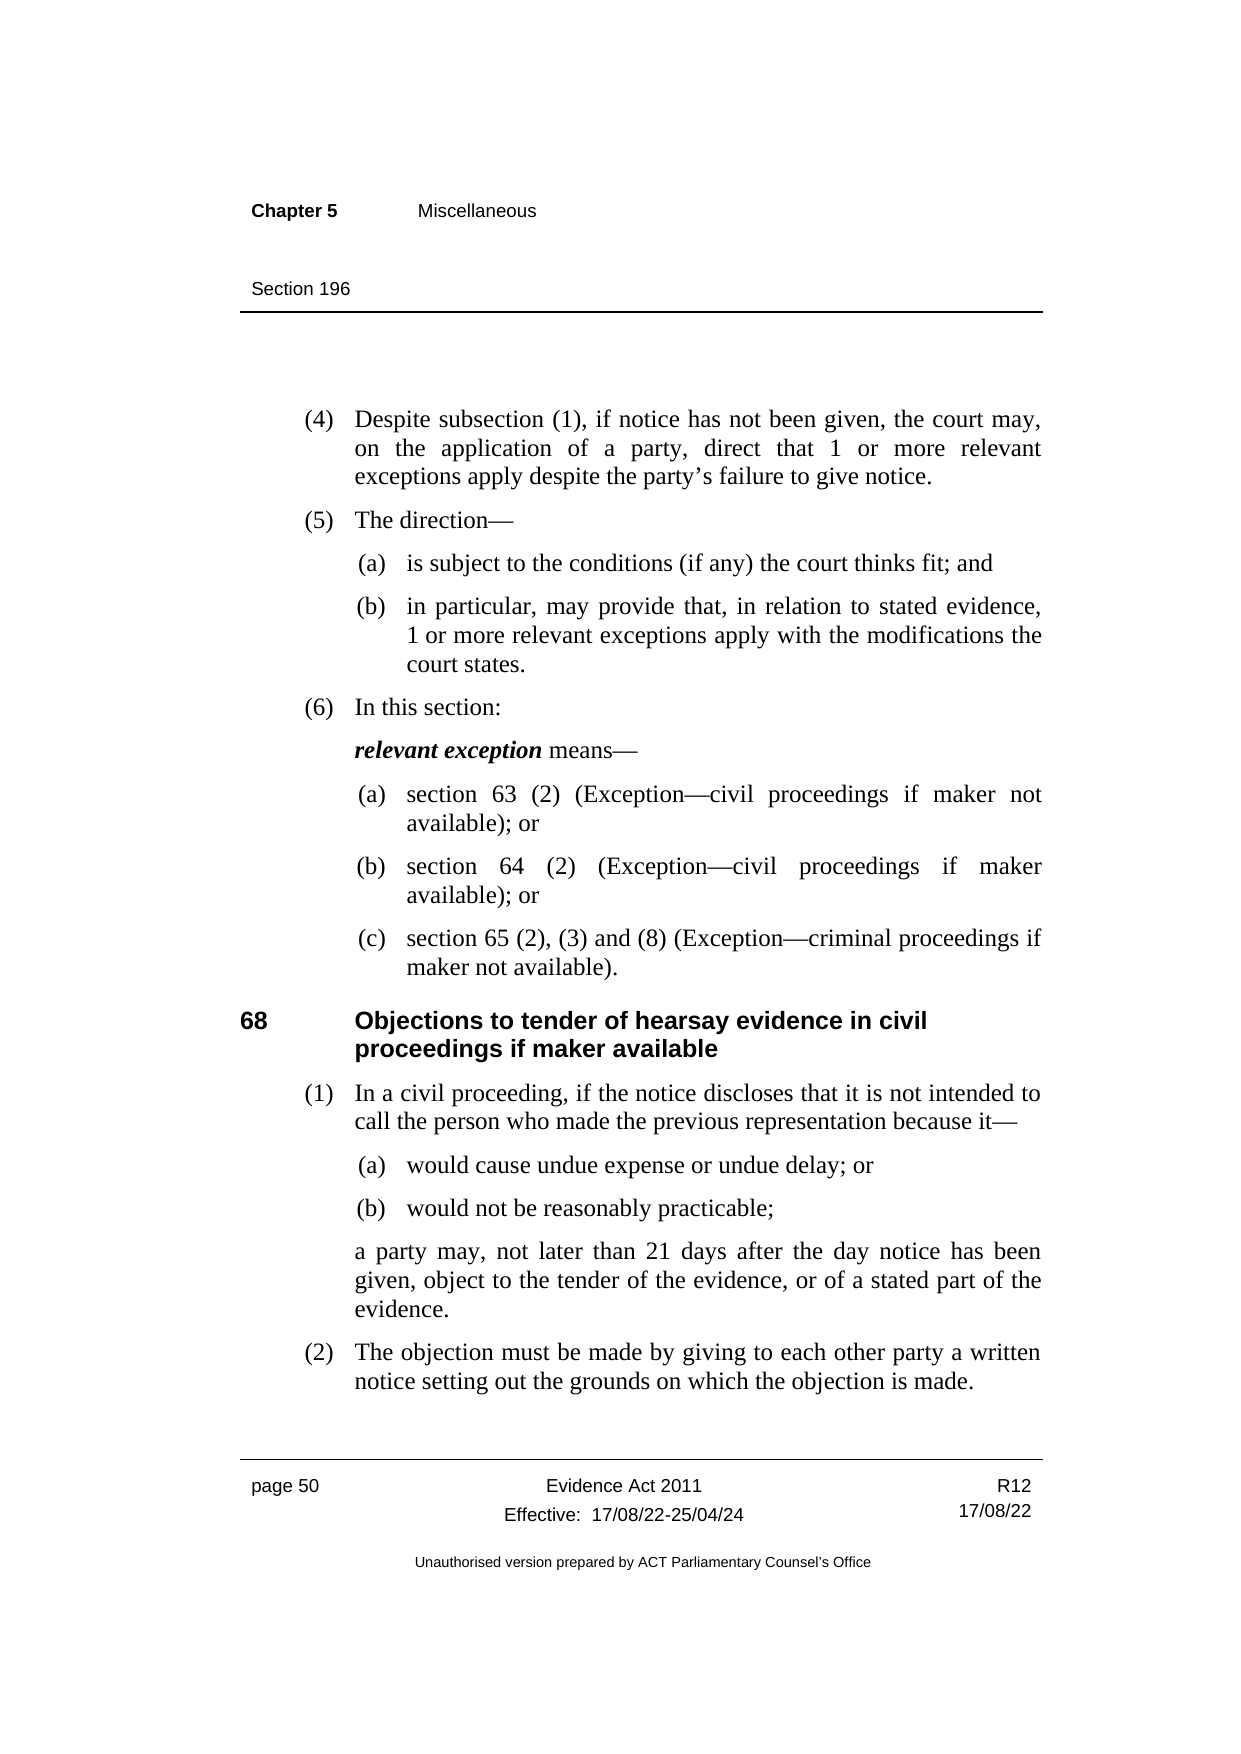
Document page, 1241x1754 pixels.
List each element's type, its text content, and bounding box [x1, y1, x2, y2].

text (a) would cause undue expense or undue delay; or [240, 1150, 1042, 1178]
text (b) would not be reasonably practicable; [240, 1193, 1042, 1222]
text a party may, not later than 21 days after the day notice has been given, object to the tender of the evidence, or of a stated part of the evidence. [354, 1236, 1042, 1323]
text (a) section 63 (2) (Exception—civil proceedings if maker not available); or [240, 779, 1042, 836]
text (2) The objection must be made by giving to each other party a written notice setting out the grounds on which the objection is made. [240, 1337, 1042, 1395]
text (c) section 65 (2), (3) and (8) (Exception—criminal proceedings if maker not available). [240, 923, 1042, 981]
text (1) In a civil proceeding, if the notice discloses that it is not intended to call the person who made the previous representation because it— [240, 1078, 1042, 1135]
text (5) The direction— [240, 505, 1042, 533]
text 68 Objections to tender of hearsay evidence in civil proceedings if maker available [240, 1006, 1042, 1063]
text relevant exception means— [354, 736, 1042, 764]
text (6) In this section: [240, 692, 1042, 721]
text (4) Despite subsection (1), if notice has not been given, the court may, on the application of a party, direct that 1 or more relevant exceptions apply despite the party’s failure to give notice. [240, 404, 1042, 490]
text (b) section 64 (2) (Exception—civil proceedings if maker available); or [240, 851, 1042, 908]
text (b) in particular, may provide that, in relation to stated evidence, 1 or more relevant exceptions apply with the modifications the court states. [240, 591, 1042, 678]
text (a) is subject to the conditions (if any) the court thinks fit; and [240, 548, 1042, 577]
